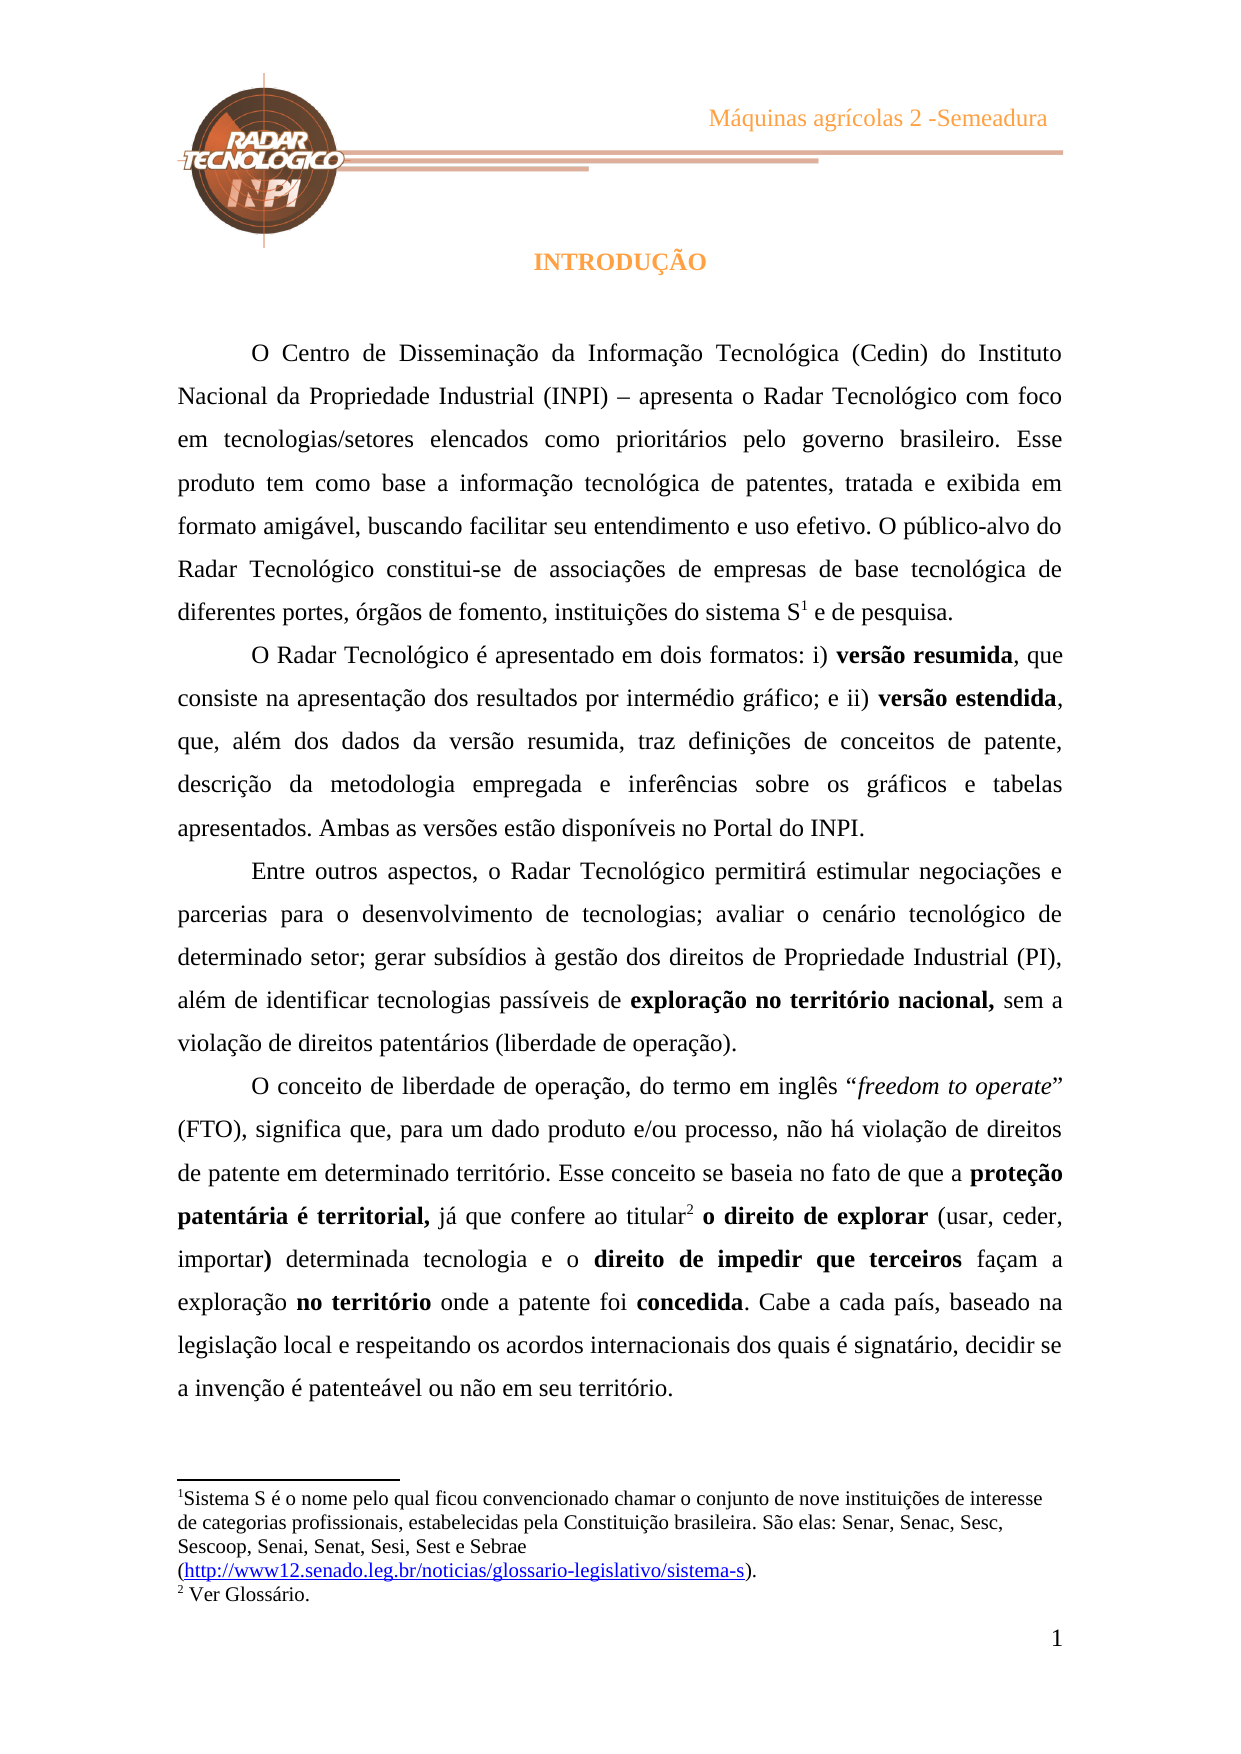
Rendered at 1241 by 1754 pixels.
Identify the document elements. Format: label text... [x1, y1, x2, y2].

picture [177, 73, 1064, 248]
text O Centro de Disseminação da Informação Tecnológica (Cedin) do Instituto Nacional da Propriedade Industrial (INPI) – apresenta o Radar Tecnológico com foco em tecnologias/setores elencados como prioritários pelo governo brasileiro. Esse produto tem como base a informação tecnológica de patentes, tratada e exibida em formato amigável, buscando facilitar seu entendimento e uso efetivo. O público-alvo do Radar Tecnológico constitui-se de associações de empresas de base tecnológica de diferentes portes, órgãos de fomento, instituições do sistema S e de pesquisa. [177, 338, 1063, 626]
text Entre outros aspectos, o Radar Tecnológico permitirá estimular negociações e parcerias para o desenvolvimento de tecnologias; avaliar o cenário tecnológico de determinado setor; gerar subsídios à gestão dos direitos de Propriedade Industrial (PI), além de identificar tecnologias passíveis de exploração no território nacional, sem a violação de direitos patentários (liberdade de operação). [177, 856, 1063, 1057]
text O conceito de liberdade de operação, do termo em inglês “freedom to operate” (FTO), significa que, para um dado produto e/ou processo, não há violação de direitos de patente em determinado território. Esse conceito se baseia no fato de que a proteção patentária é territorial, já que confere ao titular o direito de explorar (usar, ceder, importar) determinada tecnologia e o direito de impedir que terceiros façam a exploração no território onde a patente foi concedida. Cabe a cada país, baseado na legislação local e respeitando os acordos internacionais dos quais é signatário, decidir se a invenção é patenteável ou não em seu território. [177, 1071, 1063, 1402]
text O Radar Tecnológico é apresentado em dois formatos: i) versão resumida, que consiste na apresentação dos resultados por intermédio gráfico; e ii) versão estendida, que, além dos dados da versão resumida, traz definições de conceitos de patente, descrição da metodologia empregada e inferências sobre os gráficos e tabelas apresentados. Ambas as versões estão disponíveis no Portal do INPI. [177, 640, 1063, 841]
text INTRODUÇÃO [177, 248, 1063, 276]
